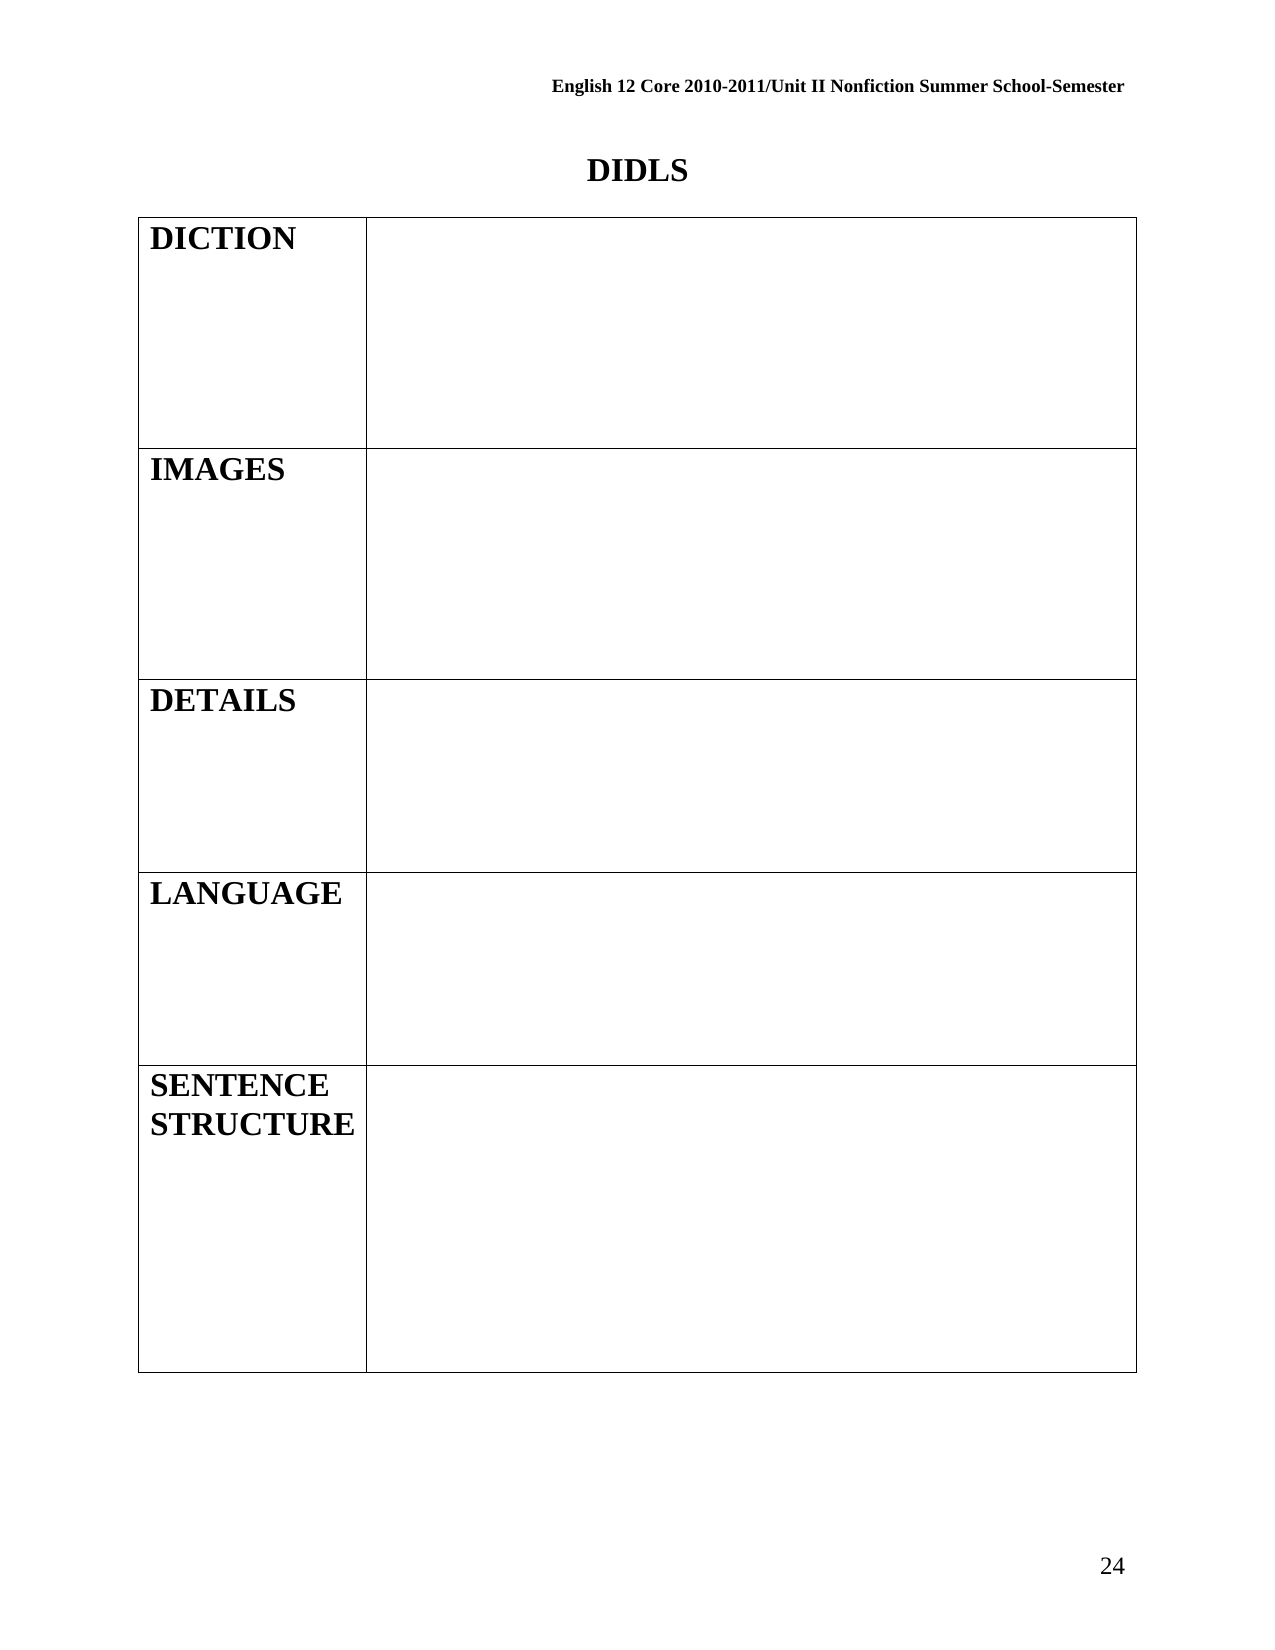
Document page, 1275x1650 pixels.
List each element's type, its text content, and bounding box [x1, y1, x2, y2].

table_cell [367, 680, 1136, 872]
table_cell [367, 1066, 1136, 1372]
table_cell LANGUAGE [139, 873, 366, 1064]
table_header [367, 218, 1136, 448]
table_cell [367, 873, 1136, 1064]
text DIDLS [150, 150, 1125, 188]
table_cell [367, 449, 1136, 679]
table_cell DETAILS [139, 680, 366, 872]
table_cell SENTENCE STRUCTURE [139, 1066, 366, 1372]
table_header DICTION [139, 218, 366, 448]
table_cell IMAGES [139, 449, 366, 679]
